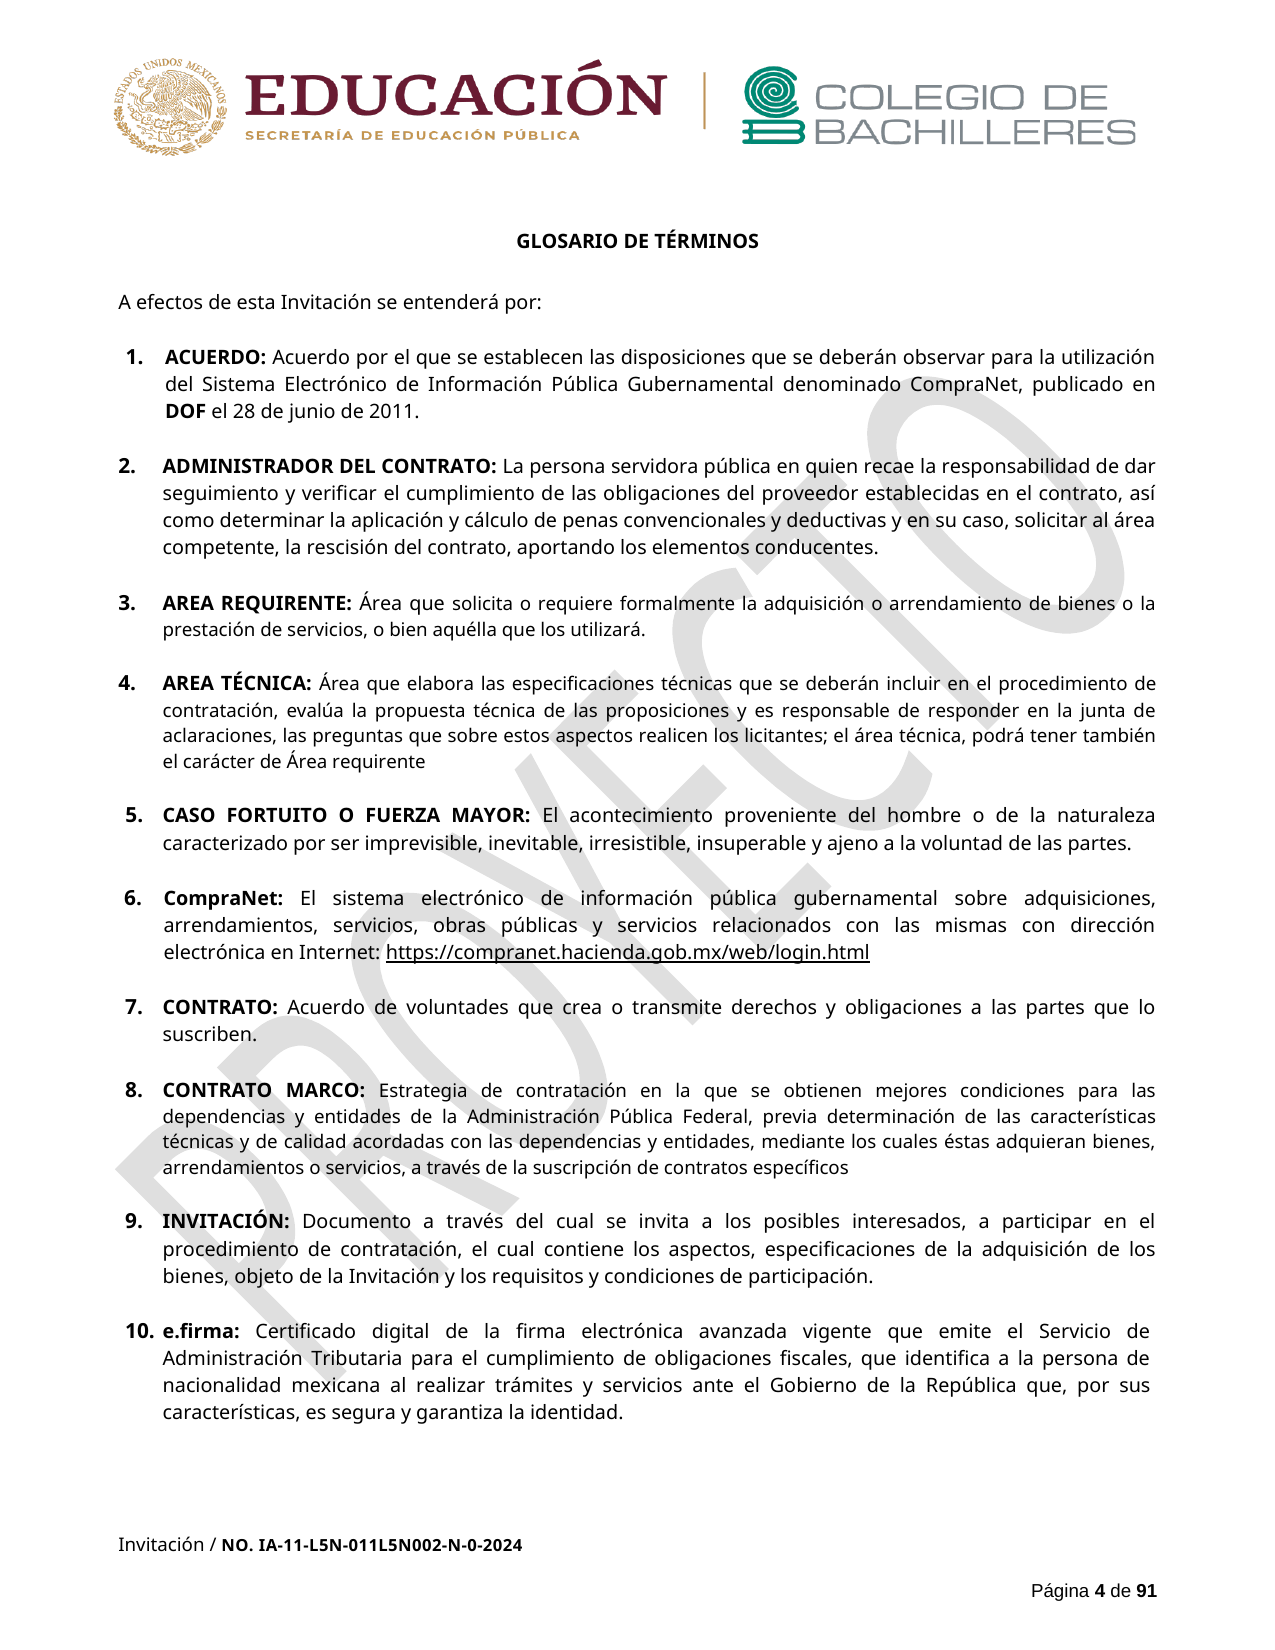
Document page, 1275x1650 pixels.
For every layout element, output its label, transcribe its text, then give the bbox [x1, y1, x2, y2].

picture [113, 58, 1136, 156]
text A efectos de esta Invitación se entenderá por: [118, 288, 1157, 315]
list ADMINISTRADOR DEL CONTRATO: La persona servidora pública en quien recae la responsabilidad de dar seguimiento y verificar el cumplimiento de las obligaciones del proveedor establecidas en el contrato, así como determinar la aplicación y cálculo de penas convencionales y deductivas y en su caso, solicitar al área competente, la rescisión del contrato, aportando los elementos conducentes. [118, 451, 1157, 561]
list AREA REQUIRENTE: Área que solicita o requiere formalmente la adquisición o arrendamiento de bienes o la prestación de servicios, o bien aquélla que los utilizará. [118, 588, 1157, 642]
list CONTRATO: Acuerdo de voluntades que crea o transmite derechos y obligaciones a las partes que lo suscriben. [125, 992, 1157, 1048]
text GLOSARIO DE TÉRMINOS [118, 228, 1157, 255]
list AREA TÉCNICA: Área que elabora las especificaciones técnicas que se deberán incluir en el procedimiento de contratación, evalúa la propuesta técnica de las proposiciones y es responsable de responder en la junta de aclaraciones, las preguntas que sobre estos aspectos realicen los licitantes; el área técnica, podrá tener también el carácter de Área requirente [118, 668, 1157, 773]
list e.firma: Certificado digital de la firma electrónica avanzada vigente que emite el Servicio de Administración Tributaria para el cumplimiento de obligaciones fiscales, que identifica a la persona de nacionalidad mexicana al realizar trámites y servicios ante el Gobierno de la República que, por sus características, es segura y garantiza la identidad. [125, 1316, 1152, 1425]
list INVITACIÓN: Documento a través del cual se invita a los posibles interesados, a participar en el procedimiento de contratación, el cual contiene los aspectos, especificaciones de la adquisición de los bienes, objeto de la Invitación y los requisitos y condiciones de participación. [125, 1207, 1157, 1289]
list ACUERDO: Acuerdo por el que se establecen las disposiciones que se deberán observar para la utilización del Sistema Electrónico de Información Pública Gubernamental denominado CompraNet, publicado en DOF el 28 de junio de 2011. [125, 342, 1157, 424]
list CONTRATO MARCO: Estrategia de contratación en la que se obtienen mejores condiciones para las dependencias y entidades de la Administración Pública Federal, previa determinación de las características técnicas y de calidad acordadas con las dependencias y entidades, mediante los cuales éstas adquieran bienes, arrendamientos o servicios, a través de la suscripción de contratos específicos [125, 1075, 1157, 1180]
list CASO FORTUITO O FUERZA MAYOR: El acontecimiento proveniente del hombre o de la naturaleza caracterizado por ser imprevisible, inevitable, irresistible, insuperable y ajeno a la voluntad de las partes. [125, 801, 1157, 856]
list CompraNet: El sistema electrónico de información pública gubernamental sobre adquisiciones, arrendamientos, servicios, obras públicas y servicios relacionados con las mismas con dirección electrónica en Internet: https://compranet.hacienda.gob.mx/web/login.html [124, 883, 1157, 965]
